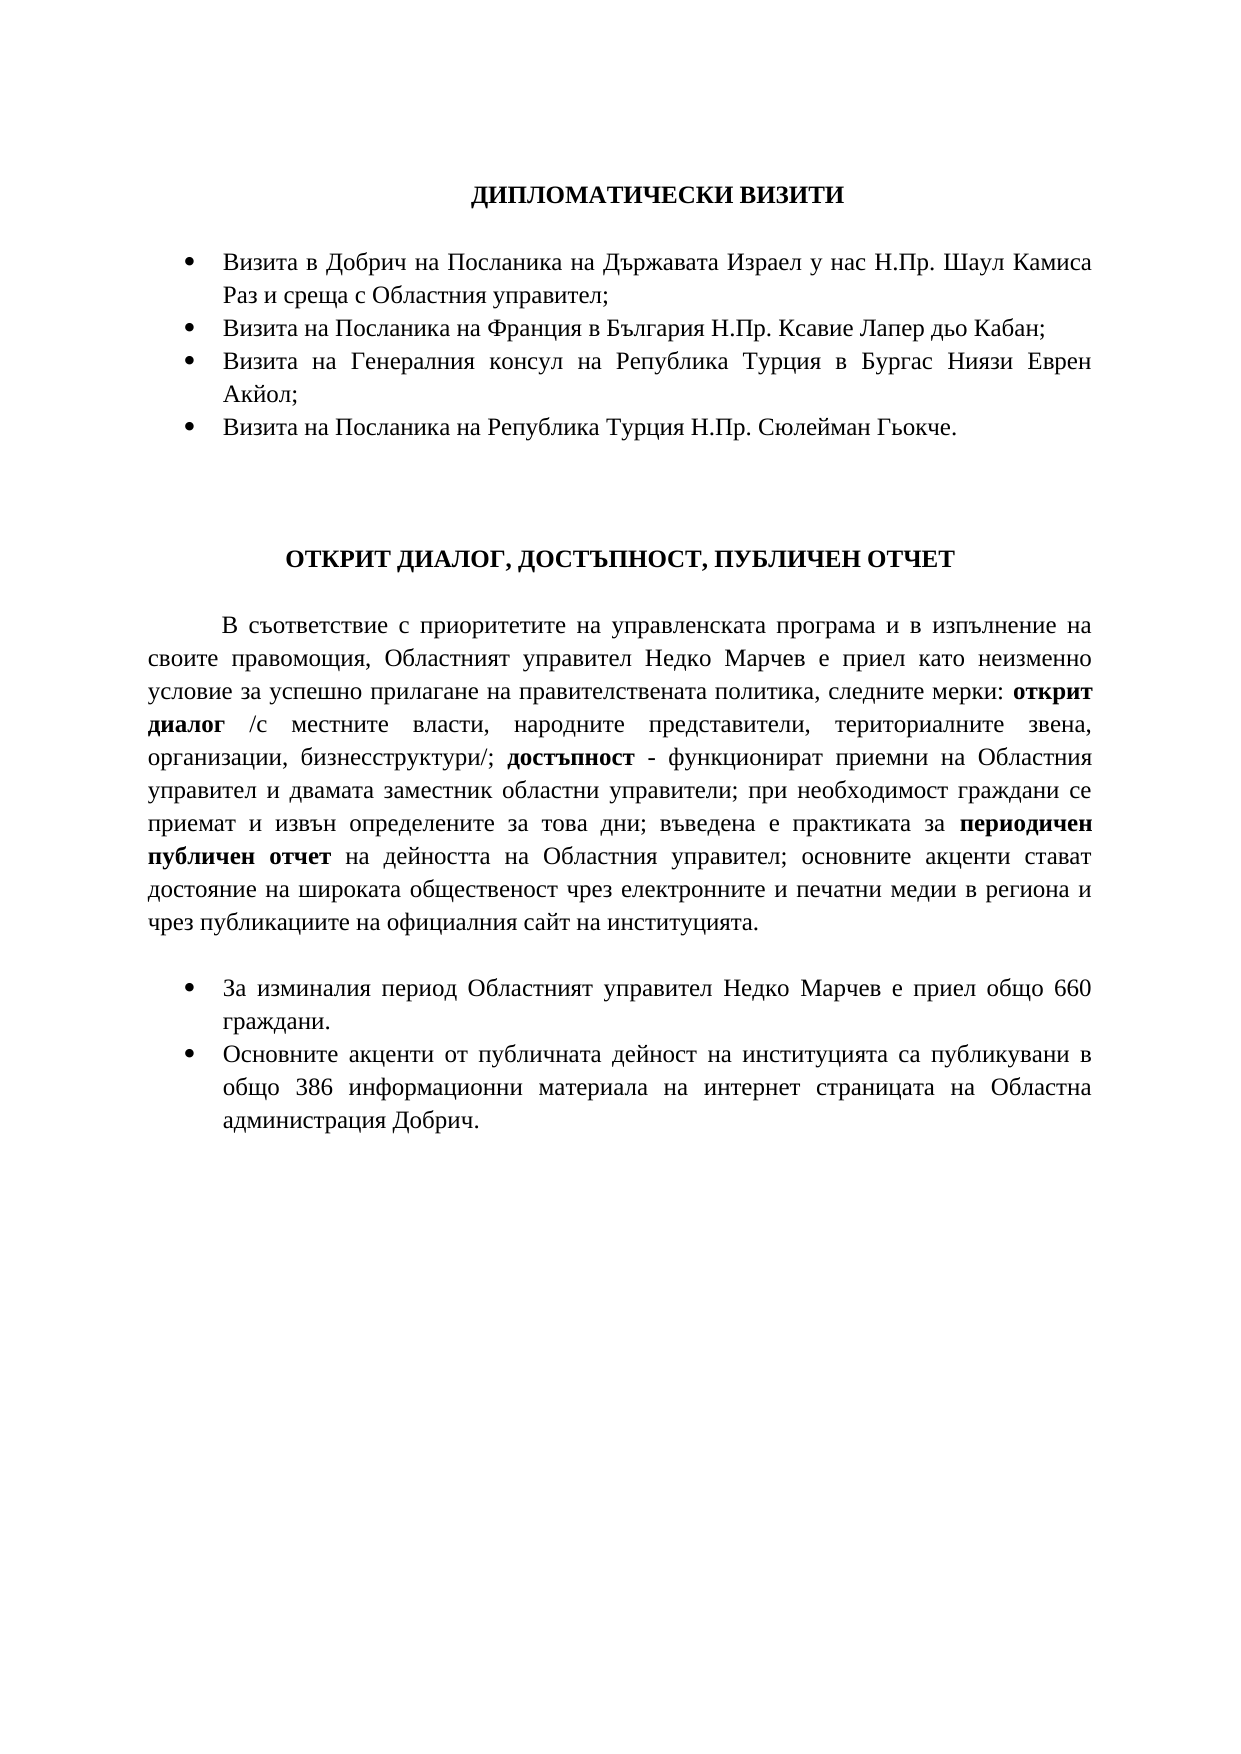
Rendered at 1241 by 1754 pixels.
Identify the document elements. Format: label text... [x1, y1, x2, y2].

list За изминалия период Областният управител Недко Марчев е приел общо 660 граждани. [185, 973, 1093, 1035]
list Визита на Генералния консул на Република Турция в Бургас Ниязи Еврен Акйол; [185, 346, 1093, 407]
list Визита на Посланика на Република Турция Н.Пр. Сюлейман Гьокче. [185, 412, 1093, 441]
list Визита в Добрич на Посланика на Държавата Израел у нас Н.Пр. Шаул Камиса Раз и среща с Областния управител; [185, 247, 1093, 308]
list ДИПЛОМАТИЧЕСКИ ВИЗИТИ [223, 181, 1093, 209]
text В съответствие с приоритетите на управленската програма и в изпълнение на своите правомощия, Областният управител Недко Марчев е приел като неизменно условие за успешно прилагане на правителствената политика, следните мерки: открит диалог /с местните власти, народните представители, териториалните звена, организации, бизнесструктури/; достъпност - функционират приемни на Областния управител и двамата заместник областни управители; при необходимост граждани се приемат и извън определените за това дни; въведена е практиката за периодичен публичен отчет на дейността на Областния управител; основните акценти стават достояние на широката общественост чрез електронните и печатни медии в региона и чрез публикациите на официалния сайт на институцията. [148, 610, 1093, 936]
list Основните акценти от публичната дейност на институцията са публикувани в общо 386 информационни материала на интернет страницата на Областна администрация Добрич. [185, 1039, 1093, 1134]
list Визита на Посланика на Франция в България Н.Пр. Ксавие Лапер дьо Кабан; [185, 313, 1093, 341]
text ОТКРИТ ДИАЛОГ, ДОСТЪПНОСТ, ПУБЛИЧЕН ОТЧЕТ [148, 544, 1093, 573]
